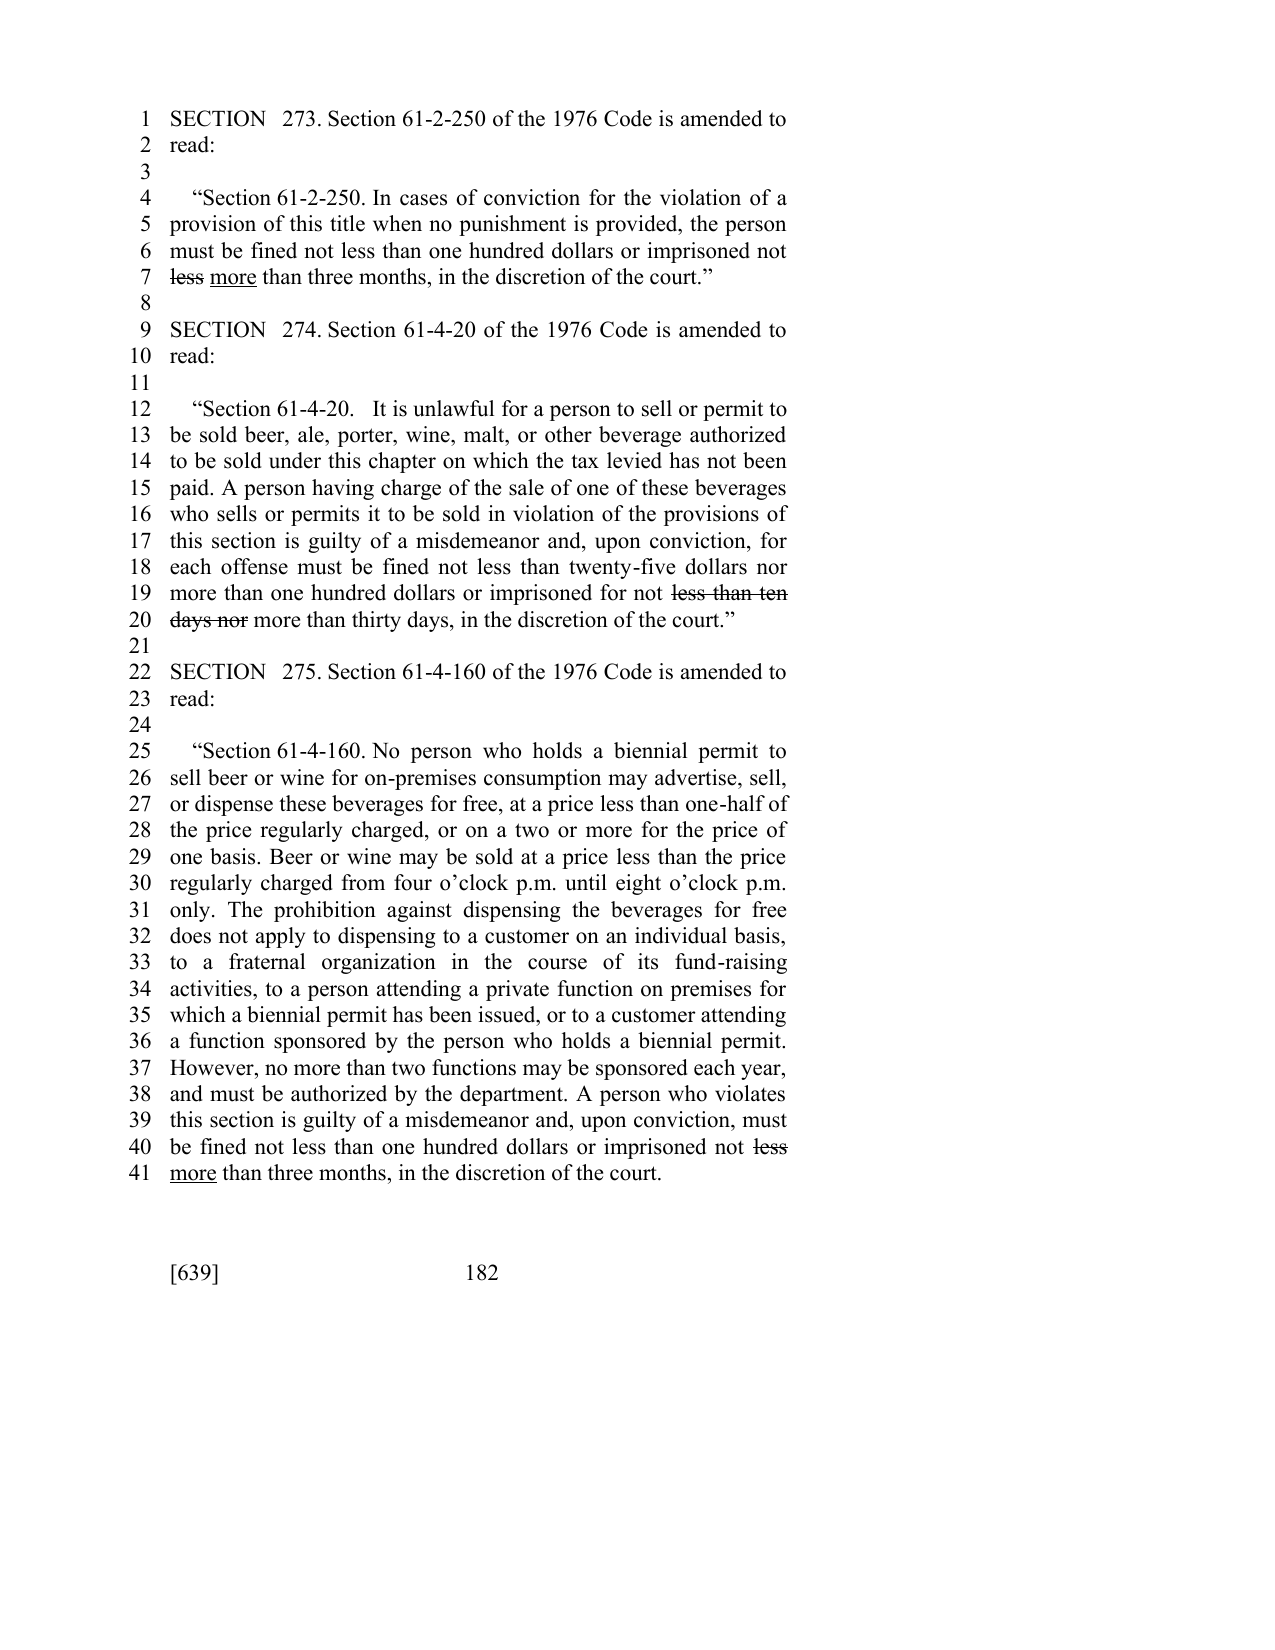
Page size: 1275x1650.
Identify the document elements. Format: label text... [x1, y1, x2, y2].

text SECTION 275. Section 61-4-160 of the 1976 Code is amended to read: [169, 658, 787, 711]
text SECTION 274. Section 61-4-20 of the 1976 Code is amended to read: [169, 316, 787, 368]
text “Section 61-2-250. In cases of conviction for the violation of a provision of this title when no punishment is provided, the person must be fined not less than one hundred dollars or imprisoned not less more than three months, in the discretion of the court.” [169, 184, 787, 289]
text “Section 61-4-20. It is unlawful for a person to sell or permit to be sold beer, ale, porter, wine, malt, or other beverage authorized to be sold under this chapter on which the tax levied has not been paid. A person having charge of the sale of one of these beverages who sells or permits it to be sold in violation of the provisions of this section is guilty of a misdemeanor and, upon conviction, for each offense must be fined not less than twenty-five dollars nor more than one hundred dollars or imprisoned for not less than ten days nor more than thirty days, in the discretion of the court.” [169, 395, 787, 632]
text “Section 61-4-160. No person who holds a biennial permit to sell beer or wine for on-premises consumption may advertise, sell, or dispense these beverages for free, at a price less than one-half of the price regularly charged, or on a two or more for the price of one basis. Beer or wine may be sold at a price less than the price regularly charged from four o’clock p.m. until eight o’clock p.m. only. The prohibition against dispensing the beverages for free does not apply to dispensing to a customer on an individual basis, to a fraternal organization in the course of its fund-raising activities, to a person attending a private function on premises for which a biennial permit has been issued, or to a customer attending a function sponsored by the person who holds a biennial permit. However, no more than two functions may be sponsored each year, and must be authorized by the department. A person who violates this section is guilty of a misdemeanor and, upon conviction, must be fined not less than one hundred dollars or imprisoned not less more than three months, in the discretion of the court. [169, 737, 787, 1186]
text SECTION 273. Section 61-2-250 of the 1976 Code is amended to read: [169, 105, 787, 158]
